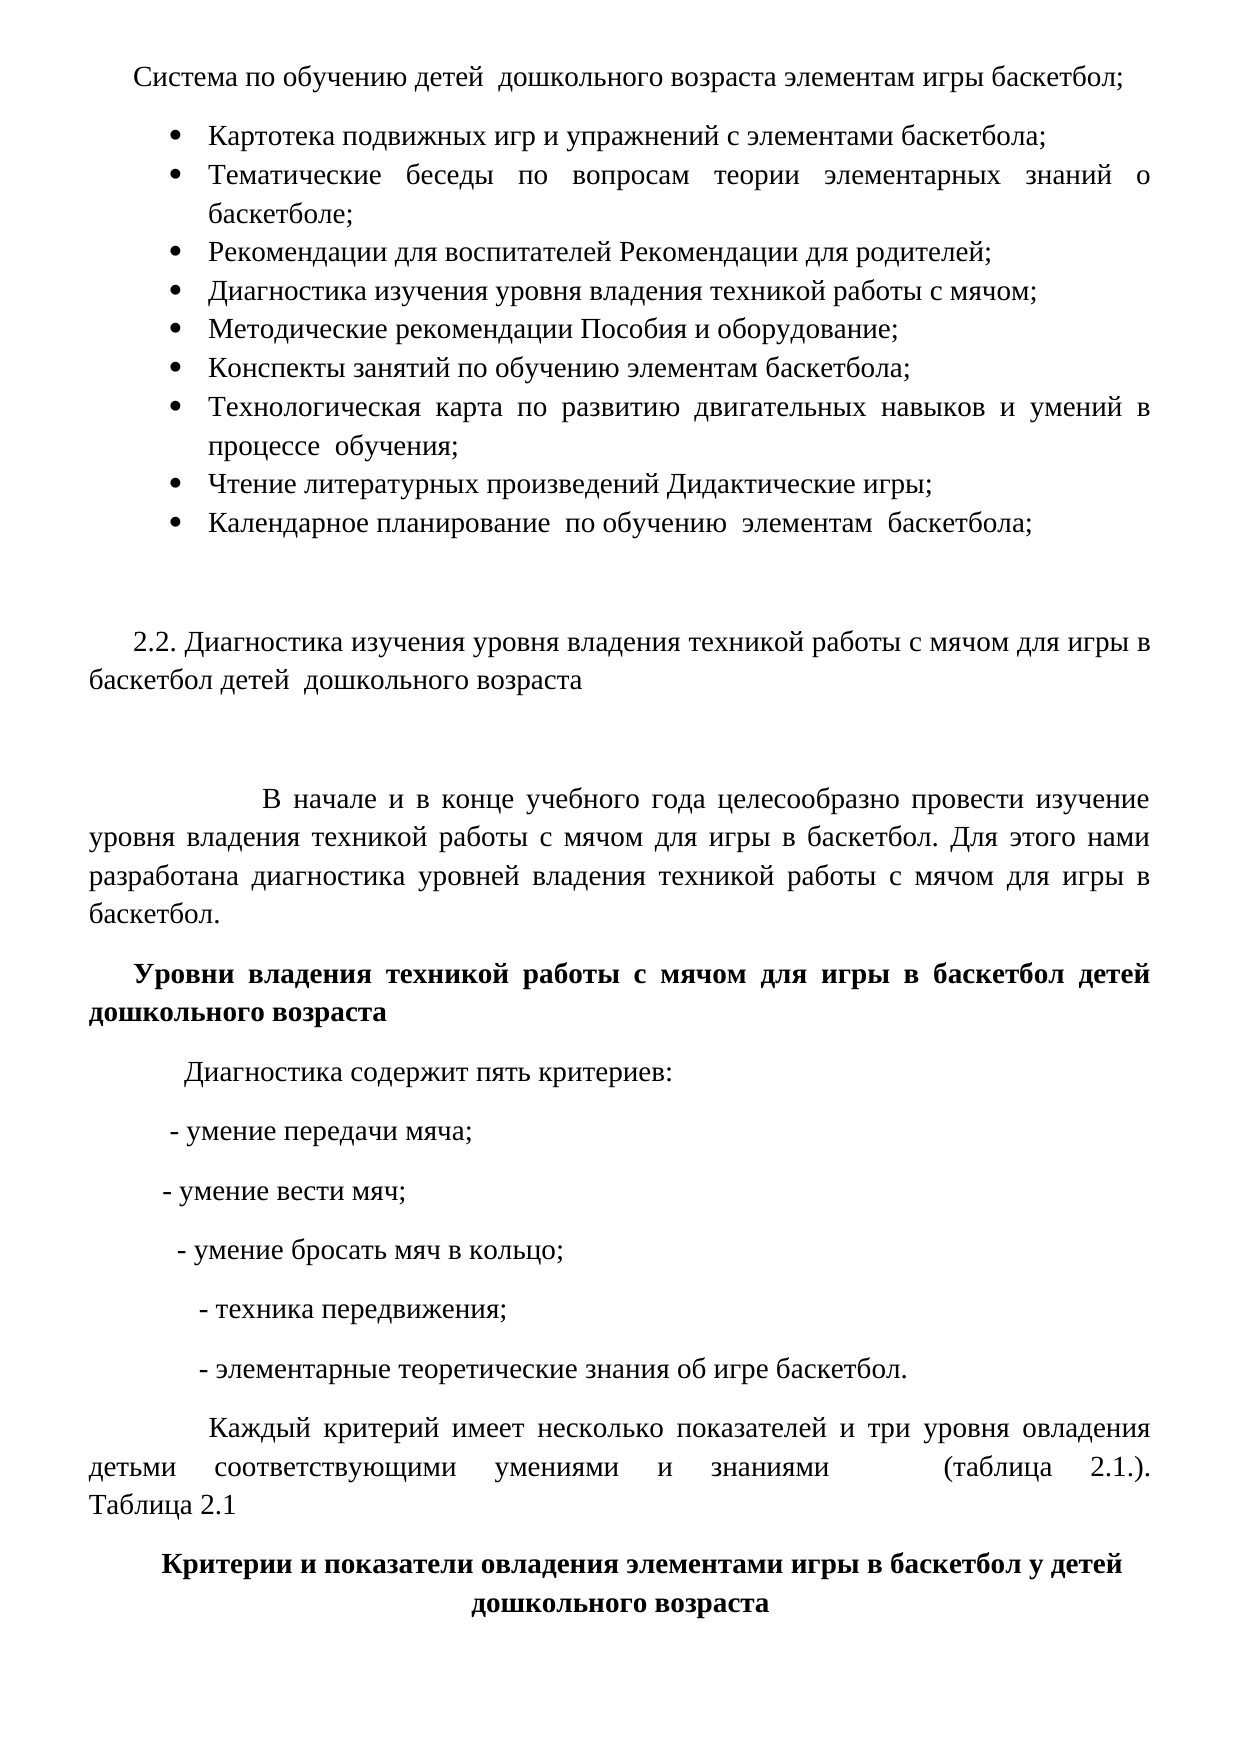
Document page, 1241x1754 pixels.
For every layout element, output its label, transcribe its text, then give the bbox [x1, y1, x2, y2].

text - техника передвижения; [88, 1291, 1152, 1325]
text Каждый критерий имеет несколько показателей и три уровня овладения детьми соответствующими умениями и знаниями (таблица 2.1.). Таблица 2.1 [88, 1410, 1152, 1521]
list Методические рекомендации Пособия и оборудование; [170, 312, 1152, 345]
text Критерии и показатели овладения элементами игры в баскетбол у детей дошкольного возраста [88, 1547, 1152, 1619]
list Тематические беседы по вопросам теории элементарных знаний о баскетболе; [170, 157, 1152, 229]
list Календарное планирование по обучению элементам баскетбола; [170, 505, 1152, 538]
text Уровни владения техникой работы с мячом для игры в баскетбол детей дошкольного возраста [88, 956, 1152, 1028]
list Рекомендации для воспитателей Рекомендации для родителей; [170, 234, 1152, 268]
text Диагностика содержит пять критериев: [88, 1054, 1152, 1087]
text В начале и в конце учебного года целесообразно провести изучение уровня владения техникой работы с мячом для игры в баскетбол. Для этого нами разработана диагностика уровней владения техникой работы с мячом для игры в баскетбол. [88, 781, 1152, 930]
text 2.2. Диагностика изучения уровня владения техникой работы с мячом для игры в баскетбол детей дошкольного возраста [88, 624, 1152, 696]
text - элементарные теоретические знания об игре баскетбол. [88, 1351, 1152, 1384]
text - умение бросать мяч в кольцо; [88, 1232, 1152, 1266]
text - умение передачи мяча; [88, 1113, 1152, 1147]
text - умение вести мяч; [88, 1173, 1152, 1206]
list Чтение литературных произведений Дидактические игры; [170, 466, 1152, 500]
list Диагностика изучения уровня владения техникой работы с мячом; [170, 273, 1152, 307]
text Система по обучению детей дошкольного возраста элементам игры баскетбол; [88, 59, 1152, 93]
list Технологическая карта по развитию двигательных навыков и умений в процессе обучения; [170, 389, 1152, 461]
list Конспекты занятий по обучению элементам баскетбола; [170, 350, 1152, 384]
list Картотека подвижных игр и упражнений с элементами баскетбола; [170, 118, 1152, 152]
